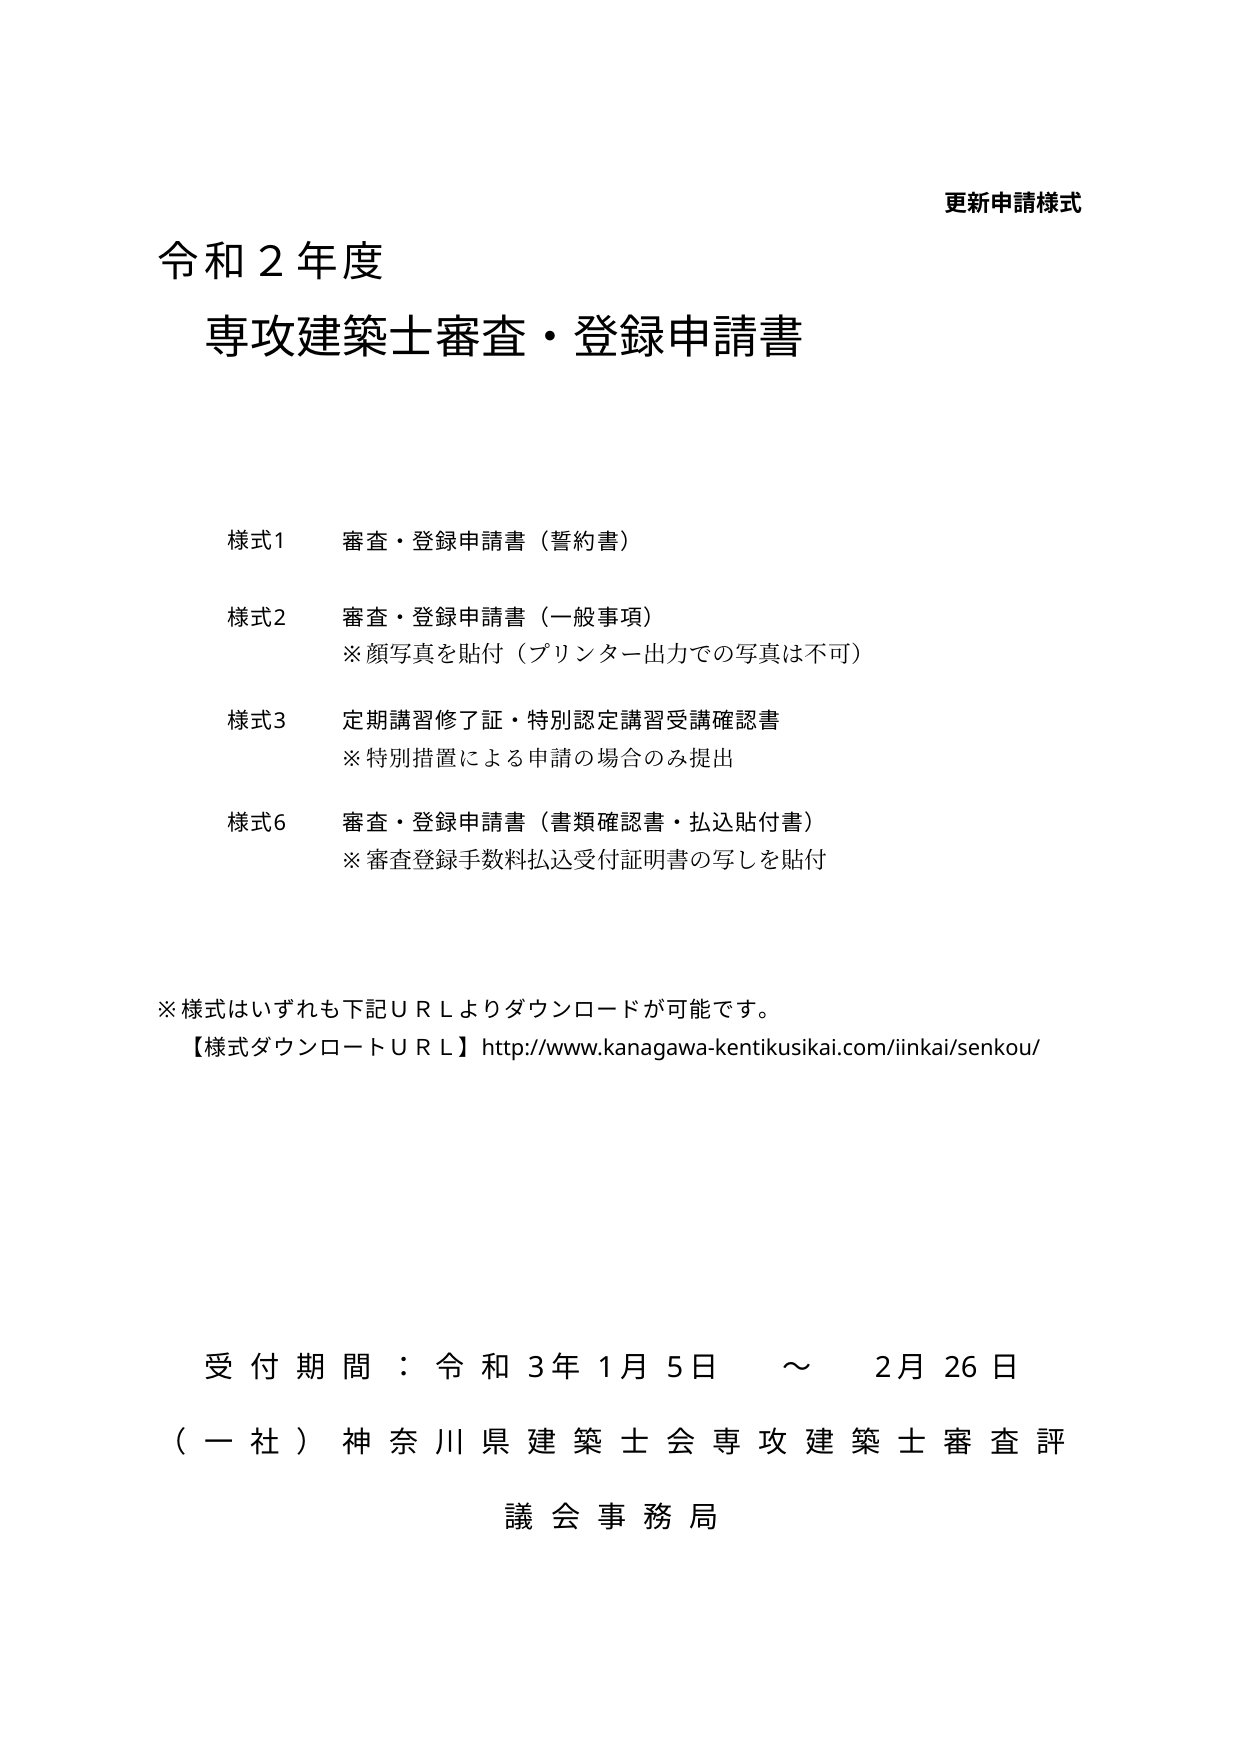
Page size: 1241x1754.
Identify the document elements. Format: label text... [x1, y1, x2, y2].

text 受付期間：令和3年1月5日 ～ 2月26日 [158, 1327, 1083, 1402]
table_header 審査・登録申請書（誓約書） [317, 521, 1041, 597]
text 【様式ダウンロートＵＲＬ】http://www.kanagawa-kentikusikai.com/iinkai/senkou/ [158, 1027, 1083, 1064]
table_cell 様式2 [199, 597, 317, 701]
text （一社）神奈川県建築士会専攻建築士審査評議会事務局 [158, 1402, 1083, 1552]
text ※様式はいずれも下記ＵＲＬよりダウンロードが可能です。 [158, 989, 1083, 1027]
table_cell 様式3 [199, 701, 317, 802]
table_cell 定期講習修了証・特別認定講習受講確認書 ※特別措置による申請の場合のみ提出 [317, 701, 1041, 802]
table_cell 審査・登録申請書（一般事項） ※顔写真を貼付（プリンター出力での写真は不可） [317, 597, 1041, 701]
text 更新申請様式 [158, 183, 1083, 221]
text 令和２年度 [158, 221, 1083, 296]
table_cell 審査・登録申請書（書類確認書・払込貼付書） ※審査登録手数料払込受付証明書の写しを貼付 [317, 802, 1041, 877]
text 専攻建築士審査・登録申請書 [158, 296, 1083, 371]
table_cell 様式6 [199, 802, 317, 877]
table_header 様式1 [199, 521, 317, 597]
